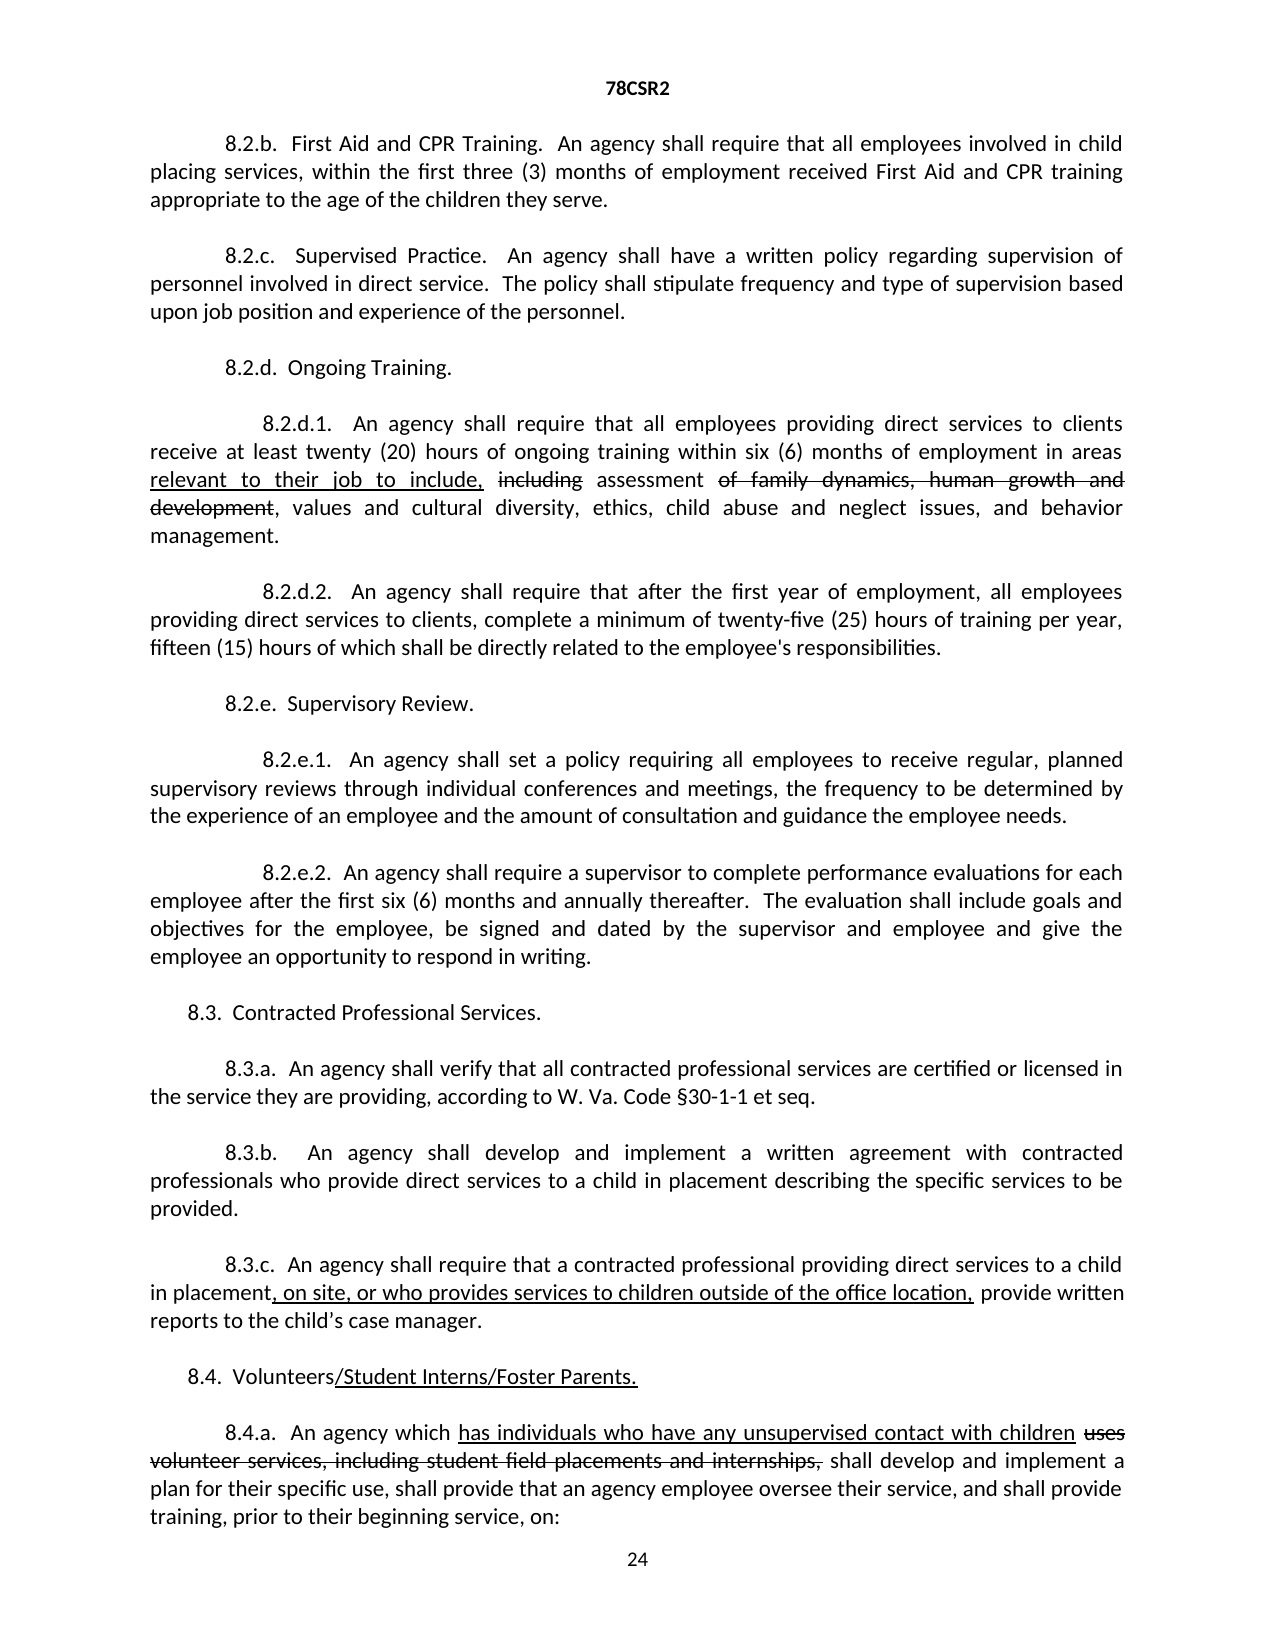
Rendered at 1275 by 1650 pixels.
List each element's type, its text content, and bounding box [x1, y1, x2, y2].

text 8.2.b. First Aid and CPR Training. An agency shall require that all employees involved in child placing services, within the first three (3) months of employment received First Aid and CPR training appropriate to the age of the children they serve. [150, 129, 1125, 213]
text 8.2.e.2. An agency shall require a supervisor to complete performance evaluations for each employee after the first six (6) months and annually thereafter. The evaluation shall include goals and objectives for the employee, be signed and dated by the supervisor and employee and give the employee an opportunity to respond in writing. [150, 858, 1125, 970]
text 8.2.d.2. An agency shall require that after the first year of employment, all employees providing direct services to clients, complete a minimum of twenty-five (25) hours of training per year, fifteen (15) hours of which shall be directly related to the employee's responsibilities. [150, 577, 1125, 662]
text 8.3. Contracted Professional Services. [150, 998, 1125, 1026]
text 8.4. Volunteers/Student Interns/Foster Parents. [150, 1362, 1125, 1390]
text 8.3.c. An agency shall require that a contracted professional providing direct services to a child in placement, on site, or who provides services to children outside of the office location, provide written reports to the child’s case manager. [150, 1250, 1125, 1334]
text 8.2.e.1. An agency shall set a policy requiring all employees to receive regular, planned supervisory reviews through individual conferences and meetings, the frequency to be determined by the experience of an employee and the amount of consultation and guidance the employee needs. [150, 746, 1125, 830]
text 8.3.a. An agency shall verify that all contracted professional services are certified or licensed in the service they are providing, according to W. Va. Code §30-1-1 et seq. [150, 1054, 1125, 1110]
text 8.4.a. An agency which has individuals who have any unsupervised contact with children uses volunteer services, including student field placements and internships, shall develop and implement a plan for their specific use, shall provide that an agency employee oversee their service, and shall provide training, prior to their beginning service, on: [150, 1418, 1125, 1530]
text 8.2.d. Ongoing Training. [150, 353, 1125, 381]
text 8.2.d.1. An agency shall require that all employees providing direct services to clients receive at least twenty (20) hours of ongoing training within six (6) months of employment in areas relevant to their job to include, including assessment of family dynamics, human growth and development, values and cultural diversity, ethics, child abuse and neglect issues, and behavior management. [150, 409, 1125, 549]
text 8.3.b. An agency shall develop and implement a written agreement with contracted professionals who provide direct services to a child in placement describing the specific services to be provided. [150, 1138, 1125, 1222]
text 8.2.c. Supervised Practice. An agency shall have a written policy regarding supervision of personnel involved in direct service. The policy shall stipulate frequency and type of supervision based upon job position and experience of the personnel. [150, 241, 1125, 325]
text 8.2.e. Supervisory Review. [150, 689, 1125, 718]
